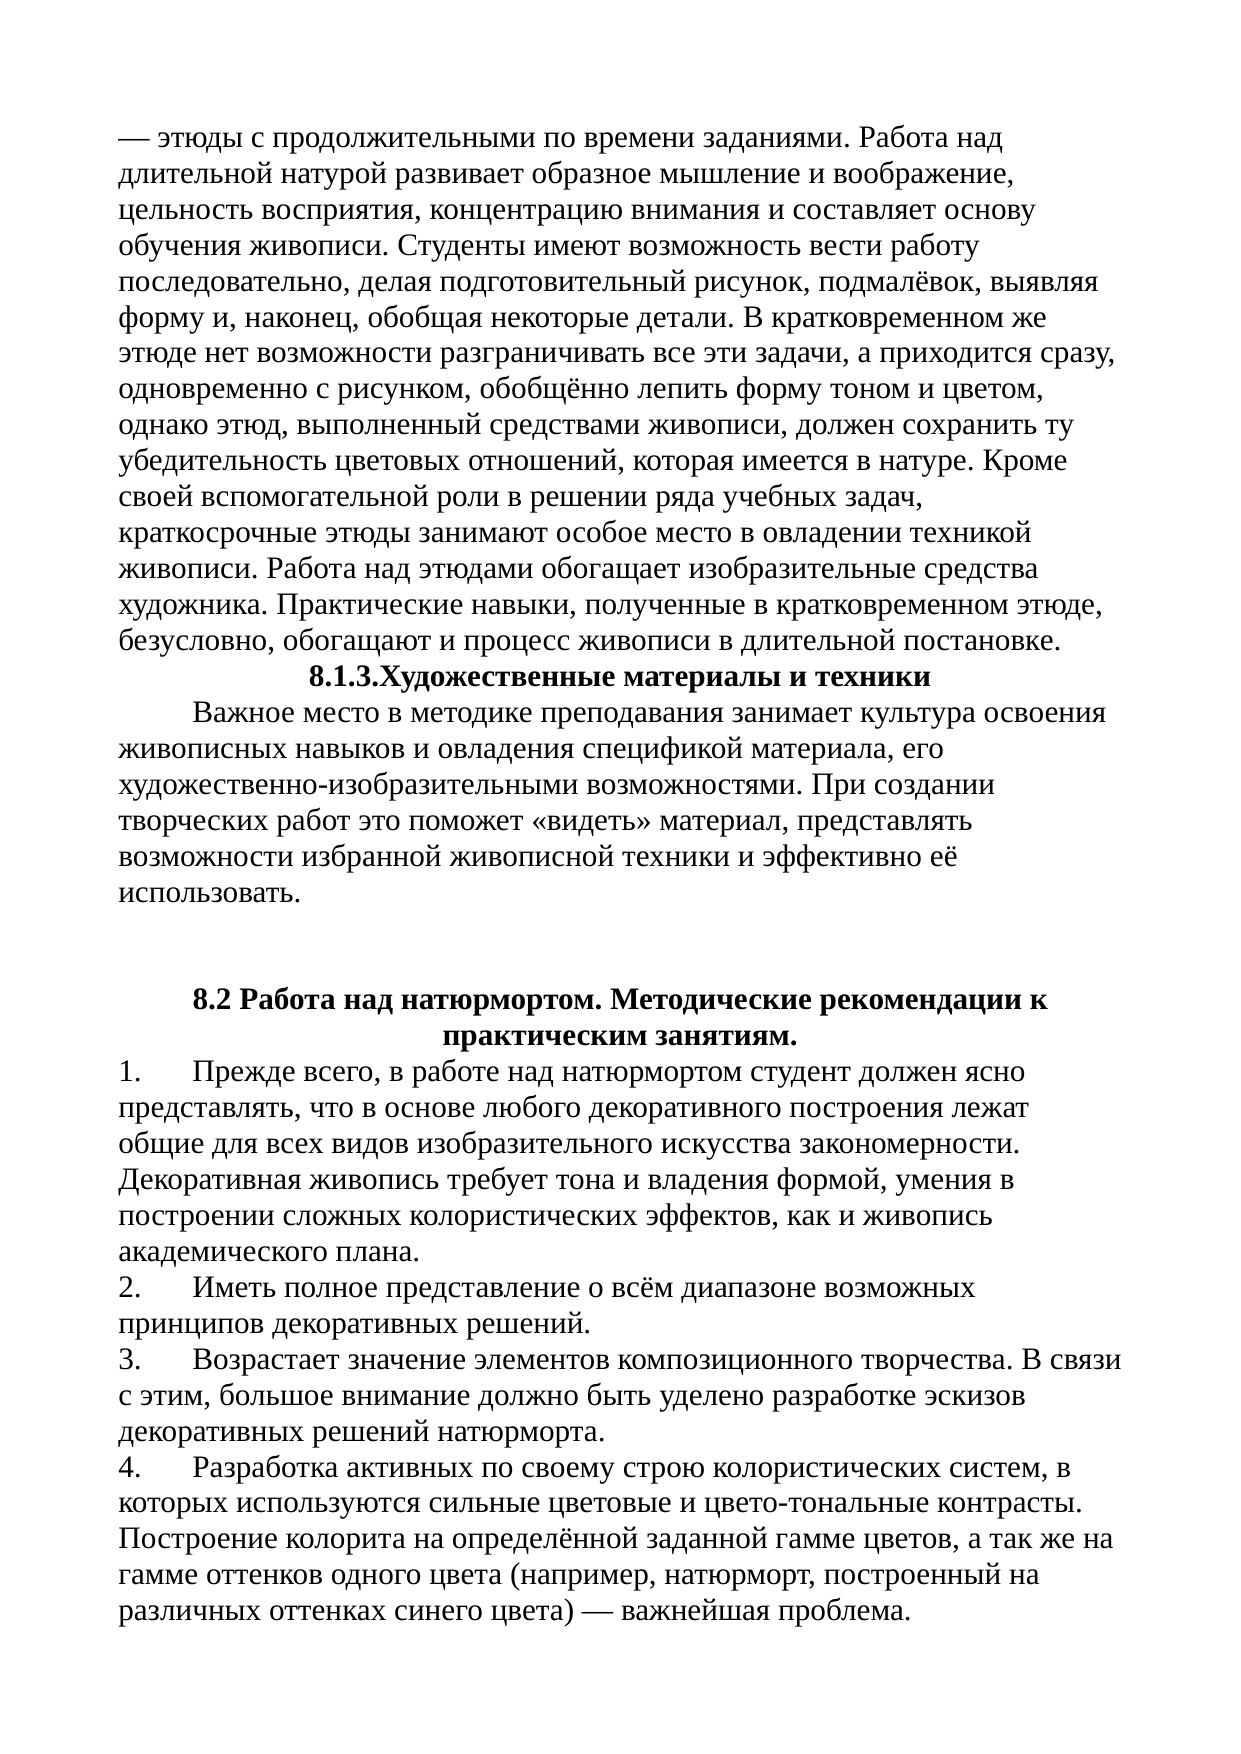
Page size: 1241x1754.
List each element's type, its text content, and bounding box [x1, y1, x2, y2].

text 8.2 Работа над натюрмортом. Методические рекомендации к практическим занятиям. [118, 981, 1122, 1052]
list Разработка активных по своему строю колористических систем, в которых используются сильные цветовые и цвето-тональные контрасты. Построение колорита на определённой заданной гамме цветов, а так же на гамме оттенков одного цвета (например, натюрморт, построенный на различных оттенках синего цвета) — важнейшая проблема. [118, 1448, 1122, 1627]
text 8.1.3.Художественные материалы и техники [118, 657, 1122, 693]
list Прежде всего, в работе над натюрмортом студент должен ясно представлять, что в основе любого декоративного построения лежат общие для всех видов изобразительного искусства закономерности. Декоративная живопись требует тона и владения формой, умения в построении сложных колористических эффектов, как и живопись академического плана. [118, 1052, 1122, 1268]
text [118, 118, 1122, 657]
text Важное место в методике преподавания занимает культура освоения живописных навыков и овладения спецификой материала, его художественно-изобразительными возможностями. При создании творческих работ это поможет «видеть» материал, представлять возможности избранной живописной техники и эффективно её использовать. [118, 693, 1122, 909]
list Возрастает значение элементов композиционного творчества. В связи с этим, большое внимание должно быть уделено разработке эскизов декоративных решений натюрморта. [118, 1340, 1122, 1448]
list Иметь полное представление о всём диапазоне возможных принципов декоративных решений. [118, 1268, 1122, 1340]
